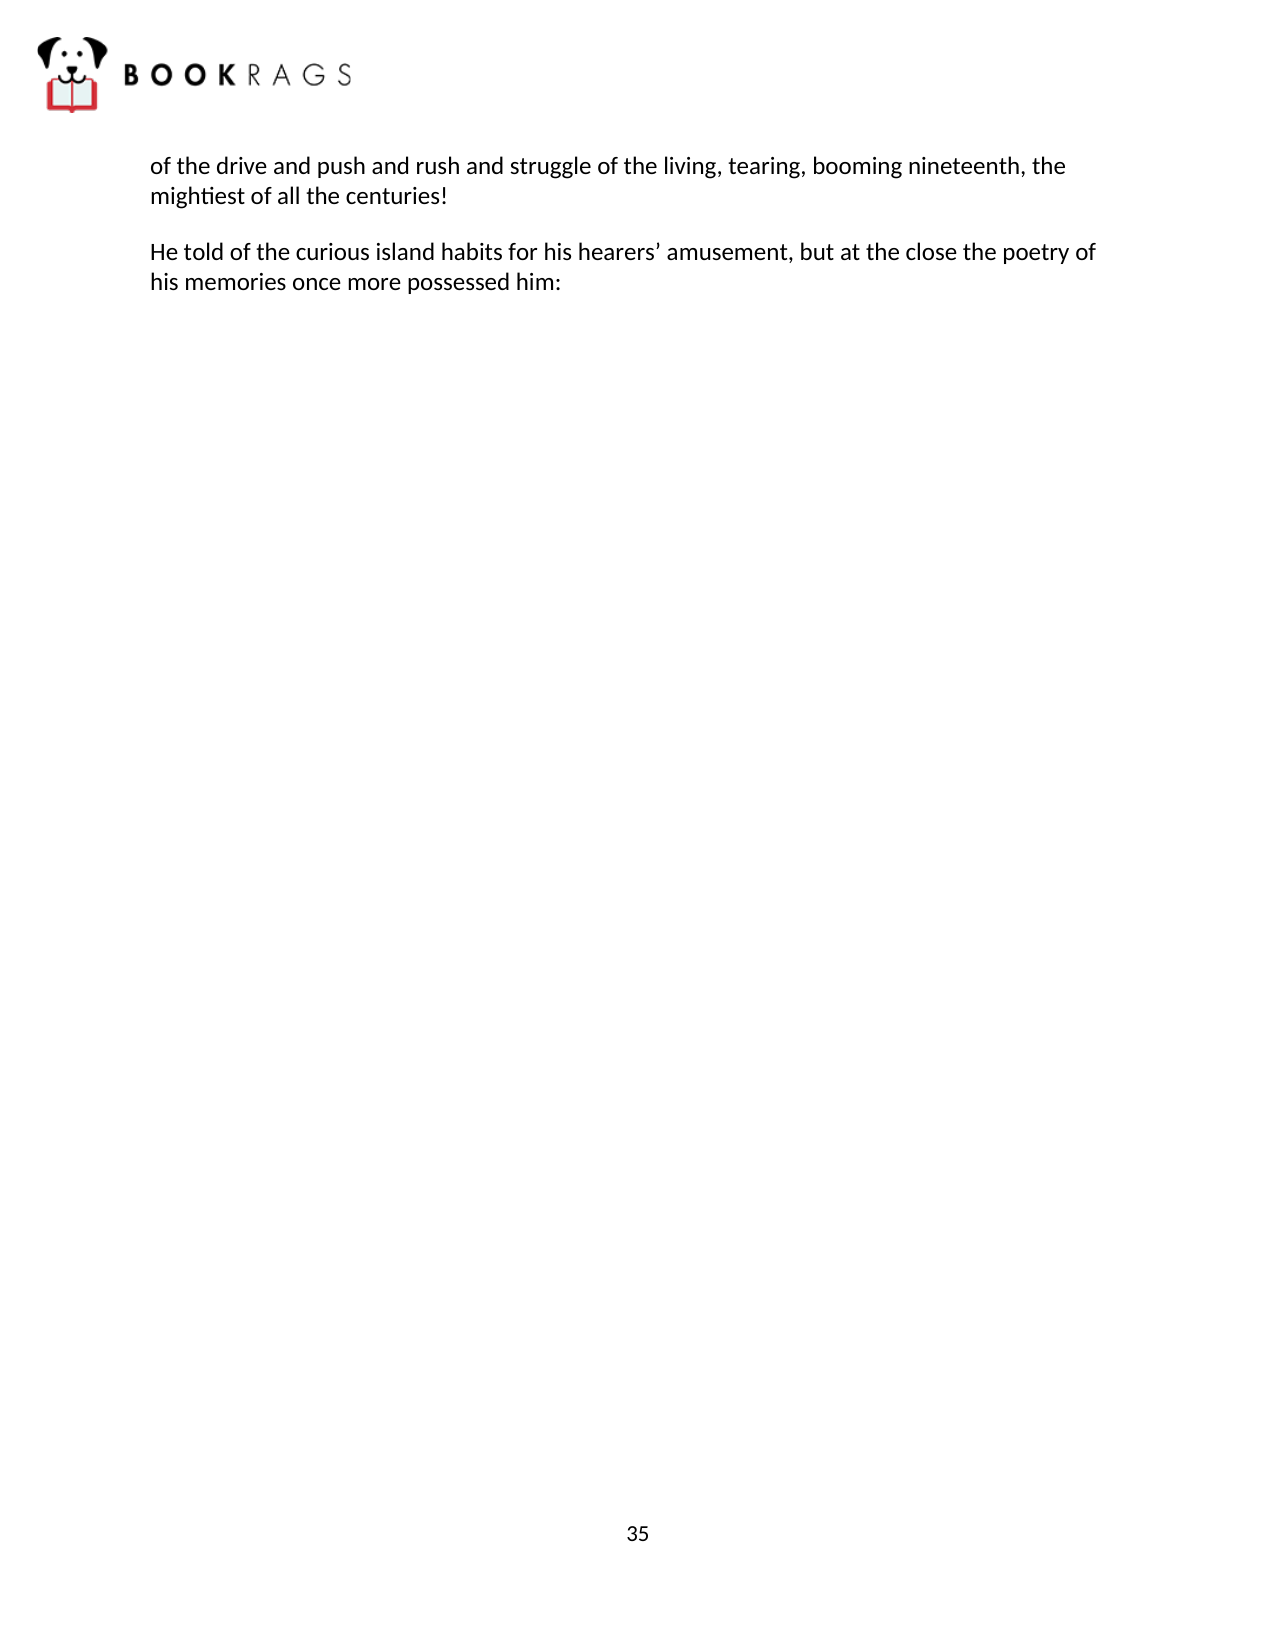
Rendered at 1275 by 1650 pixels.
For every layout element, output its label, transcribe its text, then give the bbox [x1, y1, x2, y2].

text He told of the curious island habits for his hearers’ amusement, but at the close the poetry of his memories once more possessed him: [150, 236, 1125, 297]
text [150, 150, 1125, 211]
picture [37, 37, 351, 113]
